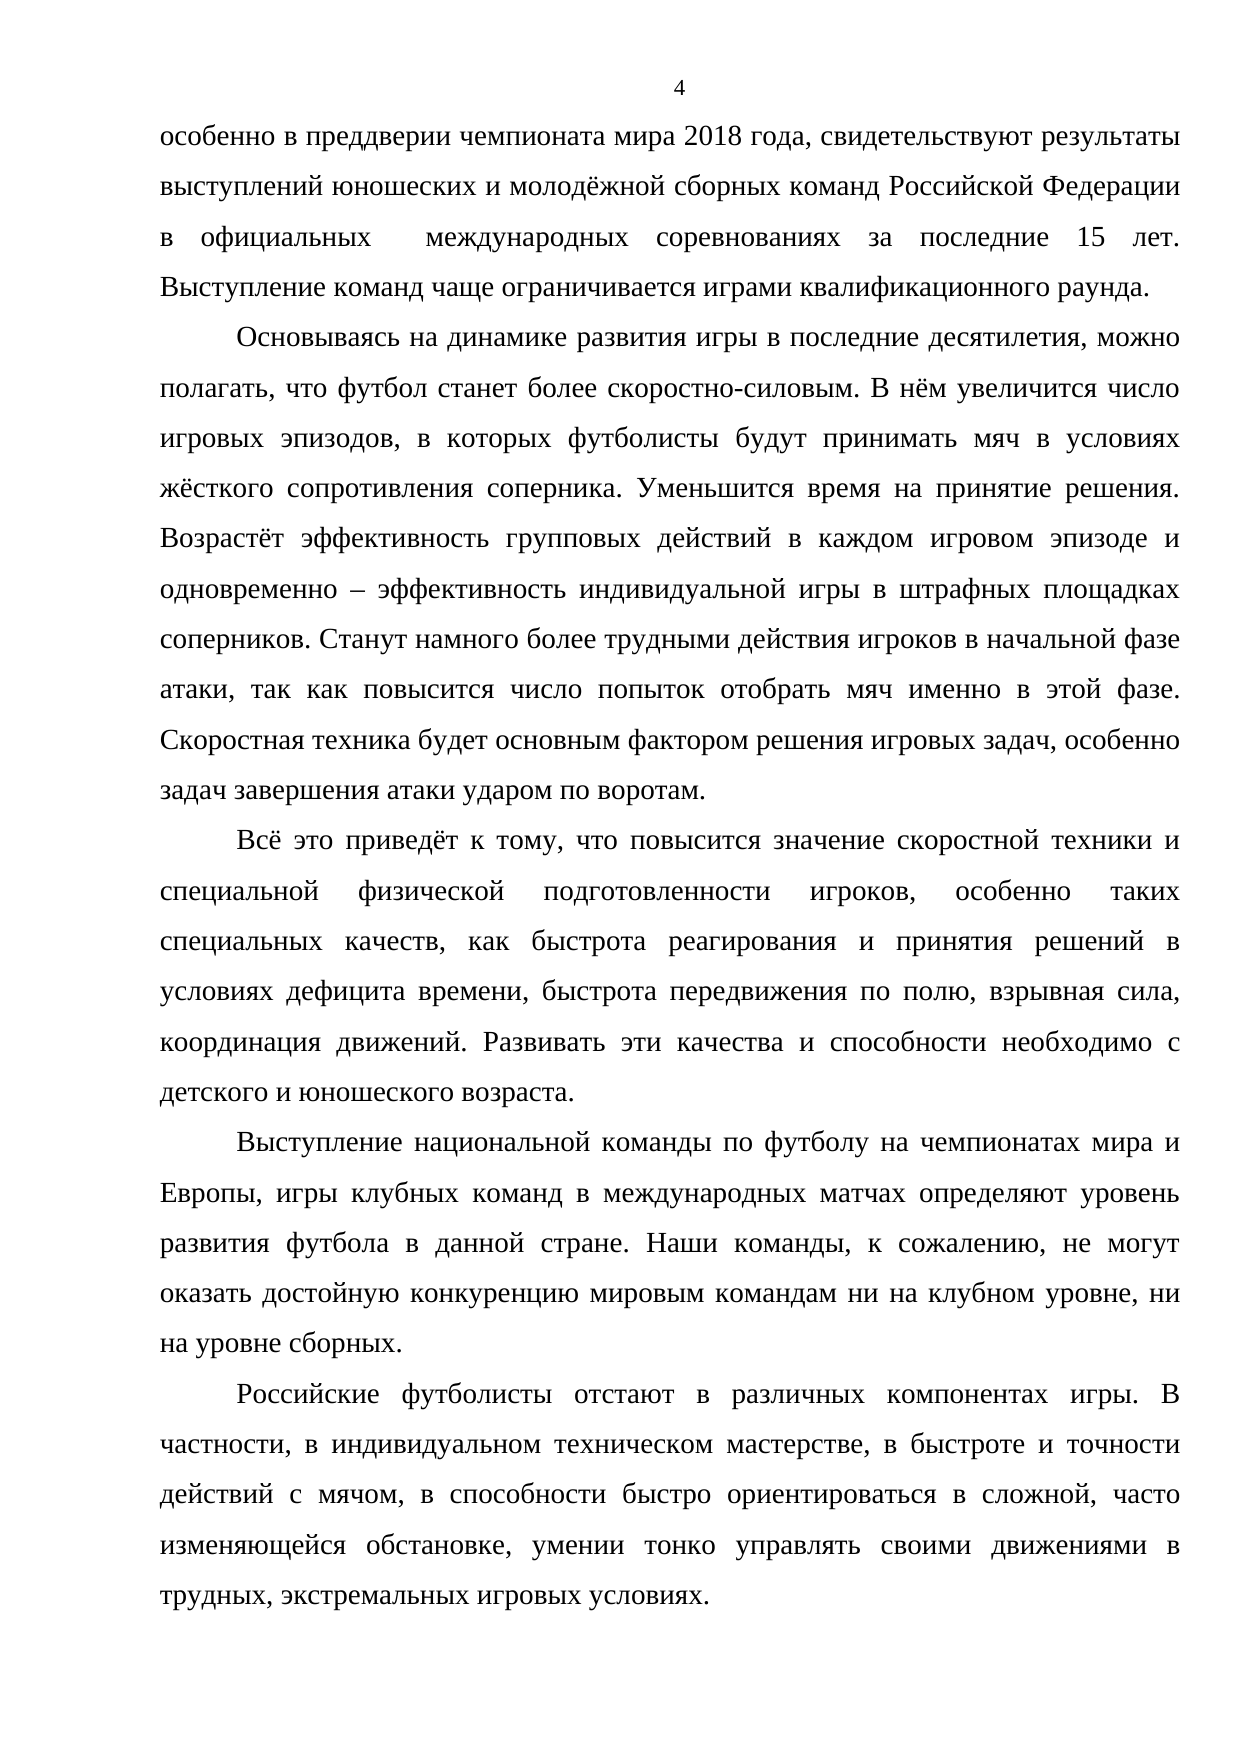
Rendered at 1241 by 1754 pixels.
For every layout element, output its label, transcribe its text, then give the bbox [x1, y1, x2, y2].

text Всё это приведёт к тому, что повысится значение скоростной техники и специальной физической подготовленности игроков, особенно таких специальных качеств, как быстрота реагирования и принятия решений в условиях дефицита времени, быстрота передвижения по полю, взрывная сила, координация движений. Развивать эти качества и способности необходимо с детского и юношеского возраста. [159, 822, 1181, 1108]
text Российские футболисты отстают в различных компонентах игры. В частности, в индивидуальном техническом мастерстве, в быстроте и точности действий с мячом, в способности быстро ориентироваться в сложной, часто изменяющейся обстановке, умении тонко управлять своими движениями в трудных, экстремальных игровых условиях. [159, 1376, 1181, 1611]
text Основываясь на динамике развития игры в последние десятилетия, можно полагать, что футбол станет более скоростно-силовым. В нём увеличится число игровых эпизодов, в которых футболисты будут принимать мяч в условиях жёсткого сопротивления соперника. Уменьшится время на принятие решения. Возрастёт эффективность групповых действий в каждом игровом эпизоде и одновременно – эффективность индивидуальной игры в штрафных площадках соперников. Станут намного более трудными действия игроков в начальной фазе атаки, так как повысится число попыток отобрать мяч именно в этой фазе. Скоростная техника будет основным фактором решения игровых задач, особенно задач завершения атаки ударом по воротам. [159, 319, 1181, 806]
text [159, 118, 1181, 303]
text Выступление национальной команды по футболу на чемпионатах мира и Европы, игры клубных команд в международных матчах определяют уровень развития футбола в данной стране. Наши команды, к сожалению, не могут оказать достойную конкуренцию мировым командам ни на клубном уровне, ни на уровне сборных. [159, 1124, 1181, 1359]
